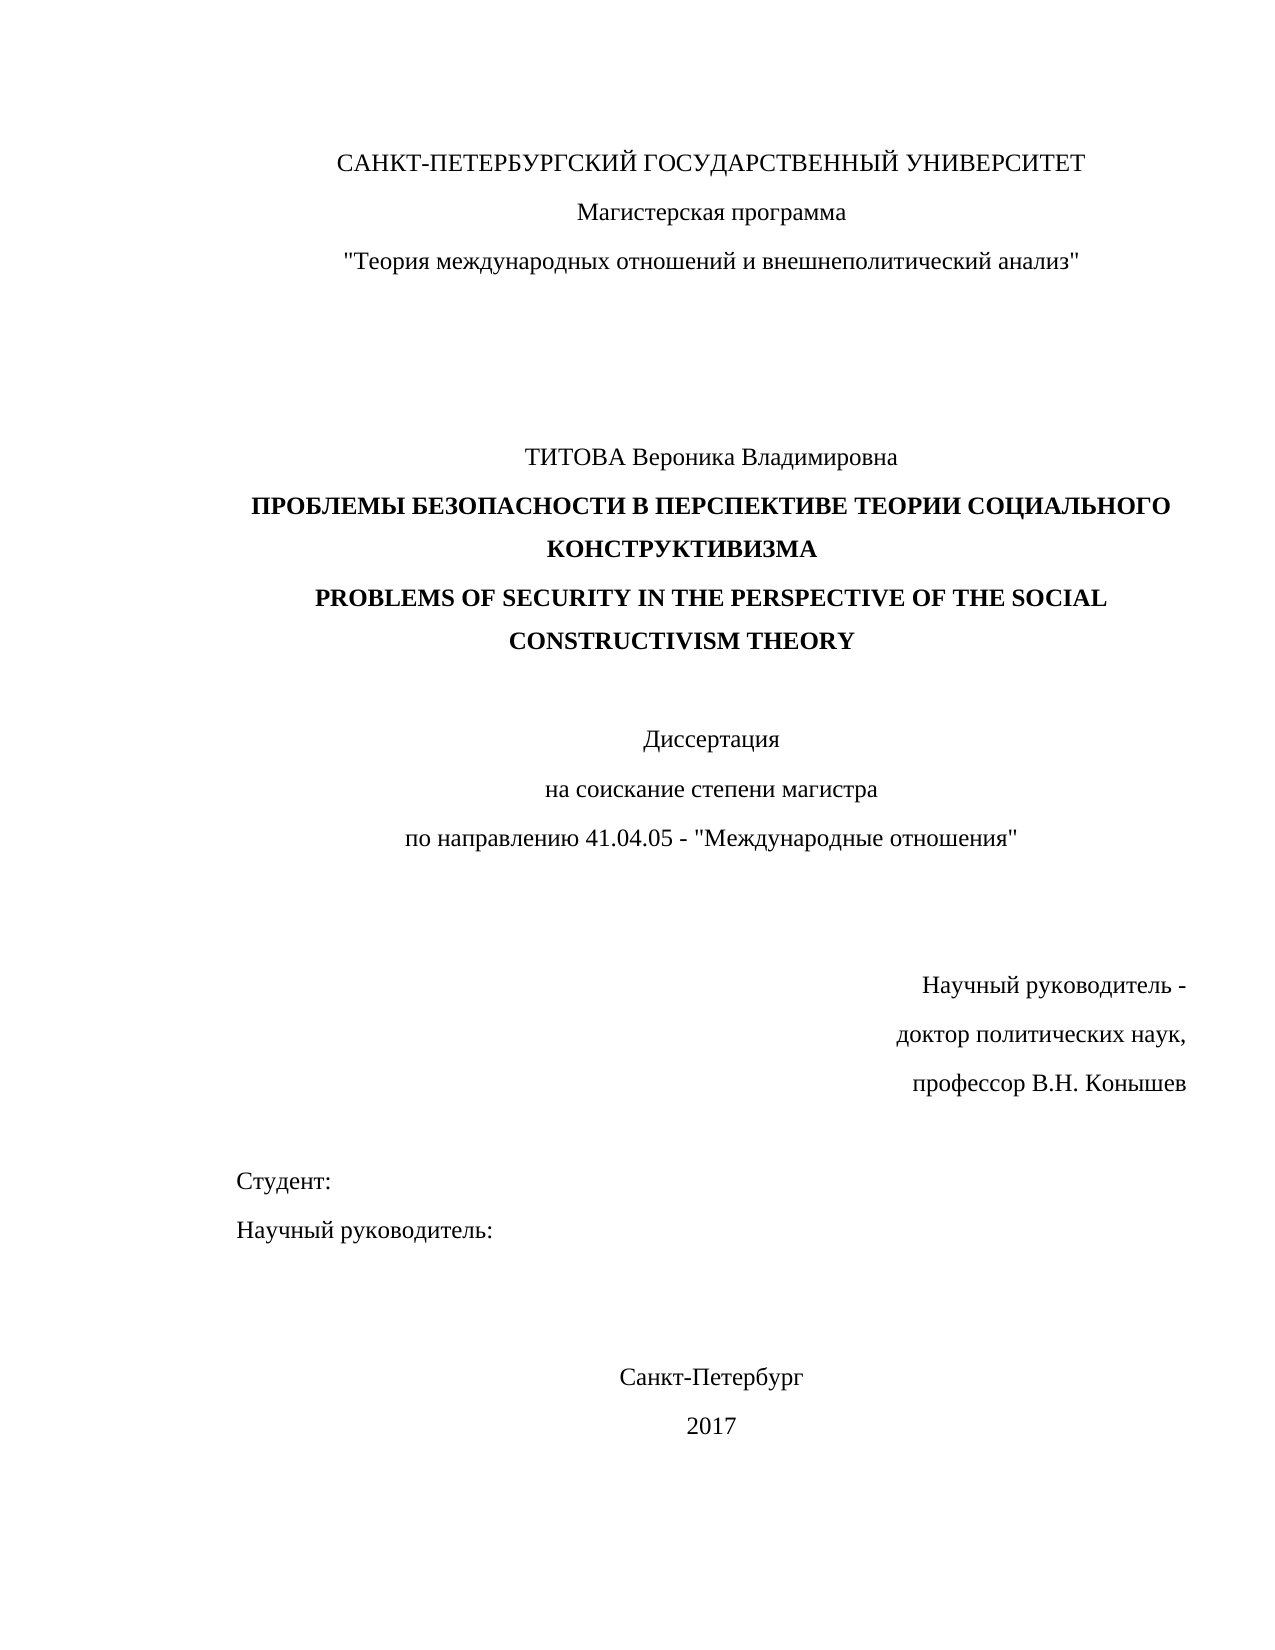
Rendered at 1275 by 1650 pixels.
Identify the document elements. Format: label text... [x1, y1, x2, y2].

text Научный руководитель: [177, 1215, 1186, 1244]
text Диссертация [177, 724, 1186, 753]
text ТИТОВА Вероника Владимировна [177, 442, 1186, 471]
text Санкт-Петербург [177, 1362, 1186, 1391]
text Магистерская программа [177, 197, 1186, 226]
text Студент: [177, 1166, 1186, 1195]
text 2017 [177, 1411, 1186, 1440]
text "Теория международных отношений и внешнеполитический анализ" [177, 246, 1186, 274]
text ПРОБЛЕМЫ БЕЗОПАСНОСТИ В ПЕРСПЕКТИВЕ ТЕОРИИ СОЦИАЛЬНОГО КОНСТРУКТИВИЗМА [177, 491, 1186, 563]
text профессор В.Н. Конышев [177, 1068, 1186, 1097]
text САНКТ-ПЕТЕРБУРГСКИЙ ГОСУДАРСТВЕННЫЙ УНИВЕРСИТЕТ [177, 148, 1186, 176]
text PROBLEMS OF SECURITY IN THE PERSPECTIVE OF THE SOCIAL CONSTRUCTIVISM THEORY [177, 583, 1186, 655]
text доктор политических наук, [177, 1019, 1186, 1048]
text Научный руководитель - [177, 970, 1186, 999]
text по направлению 41.04.05 - "Международные отношения" [177, 823, 1186, 851]
text на соискание степени магистра [177, 774, 1186, 802]
